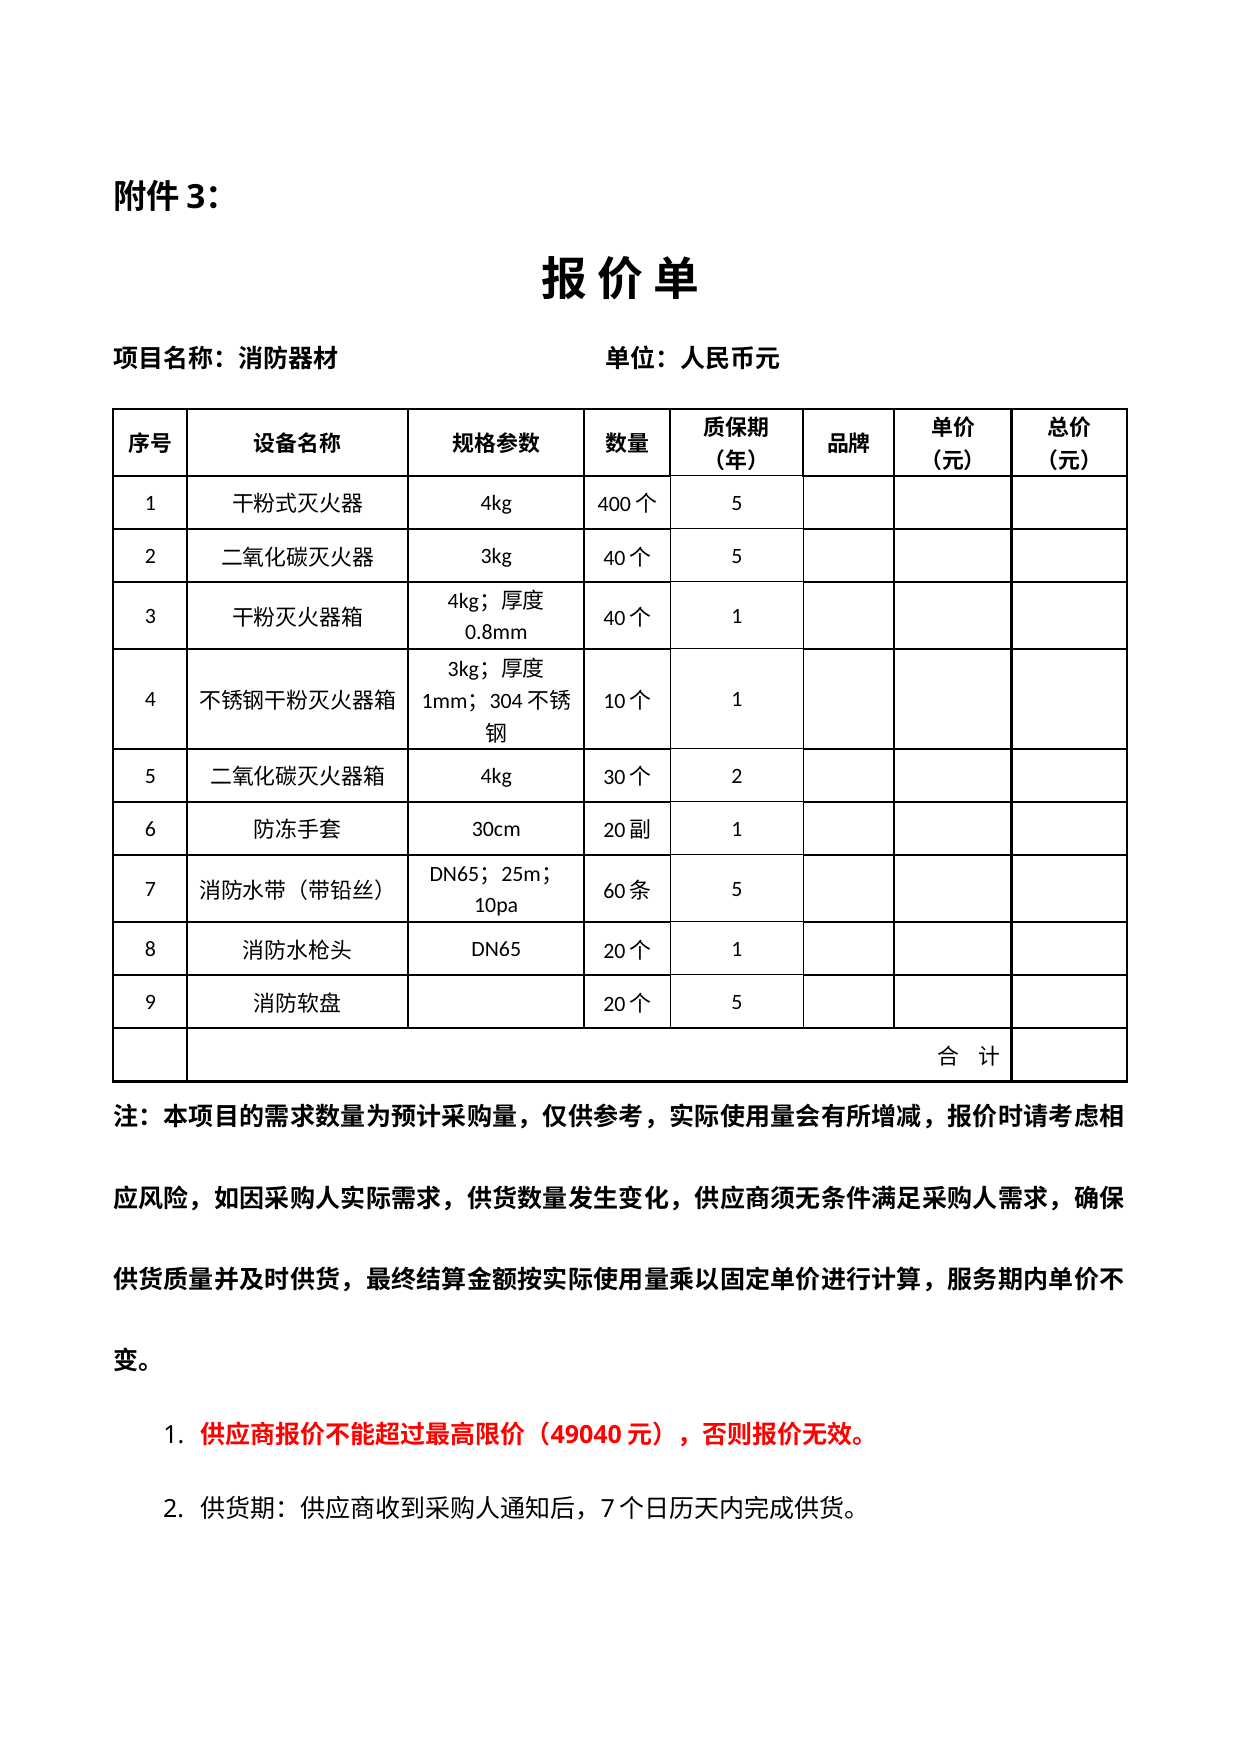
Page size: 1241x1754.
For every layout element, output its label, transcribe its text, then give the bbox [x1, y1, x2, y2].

table_cell 20副 [585, 803, 670, 854]
text 报 价 单 [113, 227, 1127, 324]
table_cell 5 [114, 750, 186, 801]
table_cell 6 [114, 803, 186, 854]
table_cell DN65；25m；10pa [409, 856, 583, 921]
table_header 序号 [114, 410, 186, 475]
table_cell [804, 923, 893, 974]
table_cell 30个 [585, 750, 670, 801]
table_cell [114, 1029, 186, 1080]
table_cell [804, 477, 893, 528]
table_cell [895, 976, 1010, 1027]
table_cell 9 [114, 976, 186, 1027]
table_cell 400个 [585, 477, 670, 528]
table_cell [895, 477, 1010, 528]
table_cell 5 [671, 476, 803, 528]
table_cell [1013, 583, 1126, 648]
table_cell 1 [671, 582, 803, 648]
table_cell DN65 [409, 923, 583, 974]
table_cell 合 计 [188, 1029, 1010, 1080]
table_header 设备名称 [188, 410, 407, 475]
text 注：本项目的需求数量为预计采购量，仅供参考，实际使用量会有所增减，报价时请考虑相应风险，如因采购人实际需求，供货数量发生变化，供应商须无条件满足采购人需求，确保供货质量并及时供货，最终结算金额按实际使用量乘以固定单价进行计算，服务期内单价不变。 [113, 1083, 1127, 1391]
table_cell 40个 [585, 530, 670, 581]
table_cell 2 [671, 749, 803, 801]
table_cell [1013, 530, 1126, 581]
table_header 规格参数 [409, 410, 583, 475]
table_cell 1 [671, 922, 803, 974]
table_header 品牌 [804, 410, 893, 475]
table_cell 3 [114, 583, 186, 648]
table_cell [804, 750, 893, 801]
table_cell 3kg [409, 530, 583, 581]
table_cell [1013, 650, 1126, 748]
table_cell 4 [114, 650, 186, 748]
table_cell [804, 583, 893, 648]
table_cell 消防水带（带铅丝） [188, 856, 407, 921]
table_cell 不锈钢干粉灭火器箱 [188, 650, 407, 748]
list 供应商报价不能超过最高限价（49040元），否则报价无效。 [113, 1400, 1127, 1465]
table_cell [1013, 923, 1126, 974]
table_cell 1 [114, 477, 186, 528]
table_cell [409, 976, 583, 1027]
table_cell 5 [671, 855, 803, 921]
table_header 总价（元） [1013, 410, 1126, 475]
table_cell 干粉式灭火器 [188, 477, 407, 528]
table_cell [895, 583, 1010, 648]
table_cell 3kg；厚度1mm；304不锈钢 [409, 650, 583, 748]
table_cell 二氧化碳灭火器箱 [188, 750, 407, 801]
table_cell [895, 750, 1010, 801]
table_cell 20个 [585, 976, 670, 1027]
table_cell 40个 [585, 583, 670, 648]
table_cell [804, 856, 893, 921]
table_cell [895, 650, 1010, 748]
table_cell 消防水枪头 [188, 923, 407, 974]
table_cell [1013, 477, 1126, 528]
table_cell 20个 [585, 923, 670, 974]
table_cell 60条 [585, 856, 670, 921]
table_cell 30cm [409, 803, 583, 854]
table_cell 8 [114, 923, 186, 974]
table_cell 7 [114, 856, 186, 921]
table_cell 干粉灭火器箱 [188, 583, 407, 648]
table_cell [1013, 803, 1126, 854]
table_cell [895, 923, 1010, 974]
table_cell 4kg [409, 750, 583, 801]
table_cell [804, 650, 893, 748]
table_cell 消防软盘 [188, 976, 407, 1027]
table_cell [895, 856, 1010, 921]
table_cell 5 [671, 529, 803, 581]
table_cell 防冻手套 [188, 803, 407, 854]
table_cell [1013, 856, 1126, 921]
table_header 质保期（年） [671, 410, 802, 475]
table_cell 4kg [409, 477, 583, 528]
table_cell 4kg；厚度0.8mm [409, 583, 583, 648]
table_cell 二氧化碳灭火器 [188, 530, 407, 581]
table_header 数量 [585, 410, 669, 475]
table_cell 5 [671, 975, 803, 1027]
table_cell [1013, 1029, 1126, 1080]
text 项目名称：消防器材 单位：人民币元 [113, 324, 1127, 389]
table_cell [804, 803, 893, 854]
table_cell 2 [114, 530, 186, 581]
table_cell [895, 530, 1010, 581]
list 供货期：供应商收到采购人通知后，7个日历天内完成供货。 [113, 1474, 1127, 1539]
table_cell [895, 803, 1010, 854]
table_header 单价（元） [895, 410, 1010, 475]
table_cell [1013, 750, 1126, 801]
table_cell [804, 530, 893, 581]
text 附件3： [113, 162, 1127, 227]
table_cell [804, 976, 893, 1027]
table_cell 10个 [585, 650, 670, 748]
table_cell 1 [671, 802, 803, 854]
table_cell [1013, 976, 1126, 1027]
table_cell 1 [671, 649, 803, 748]
